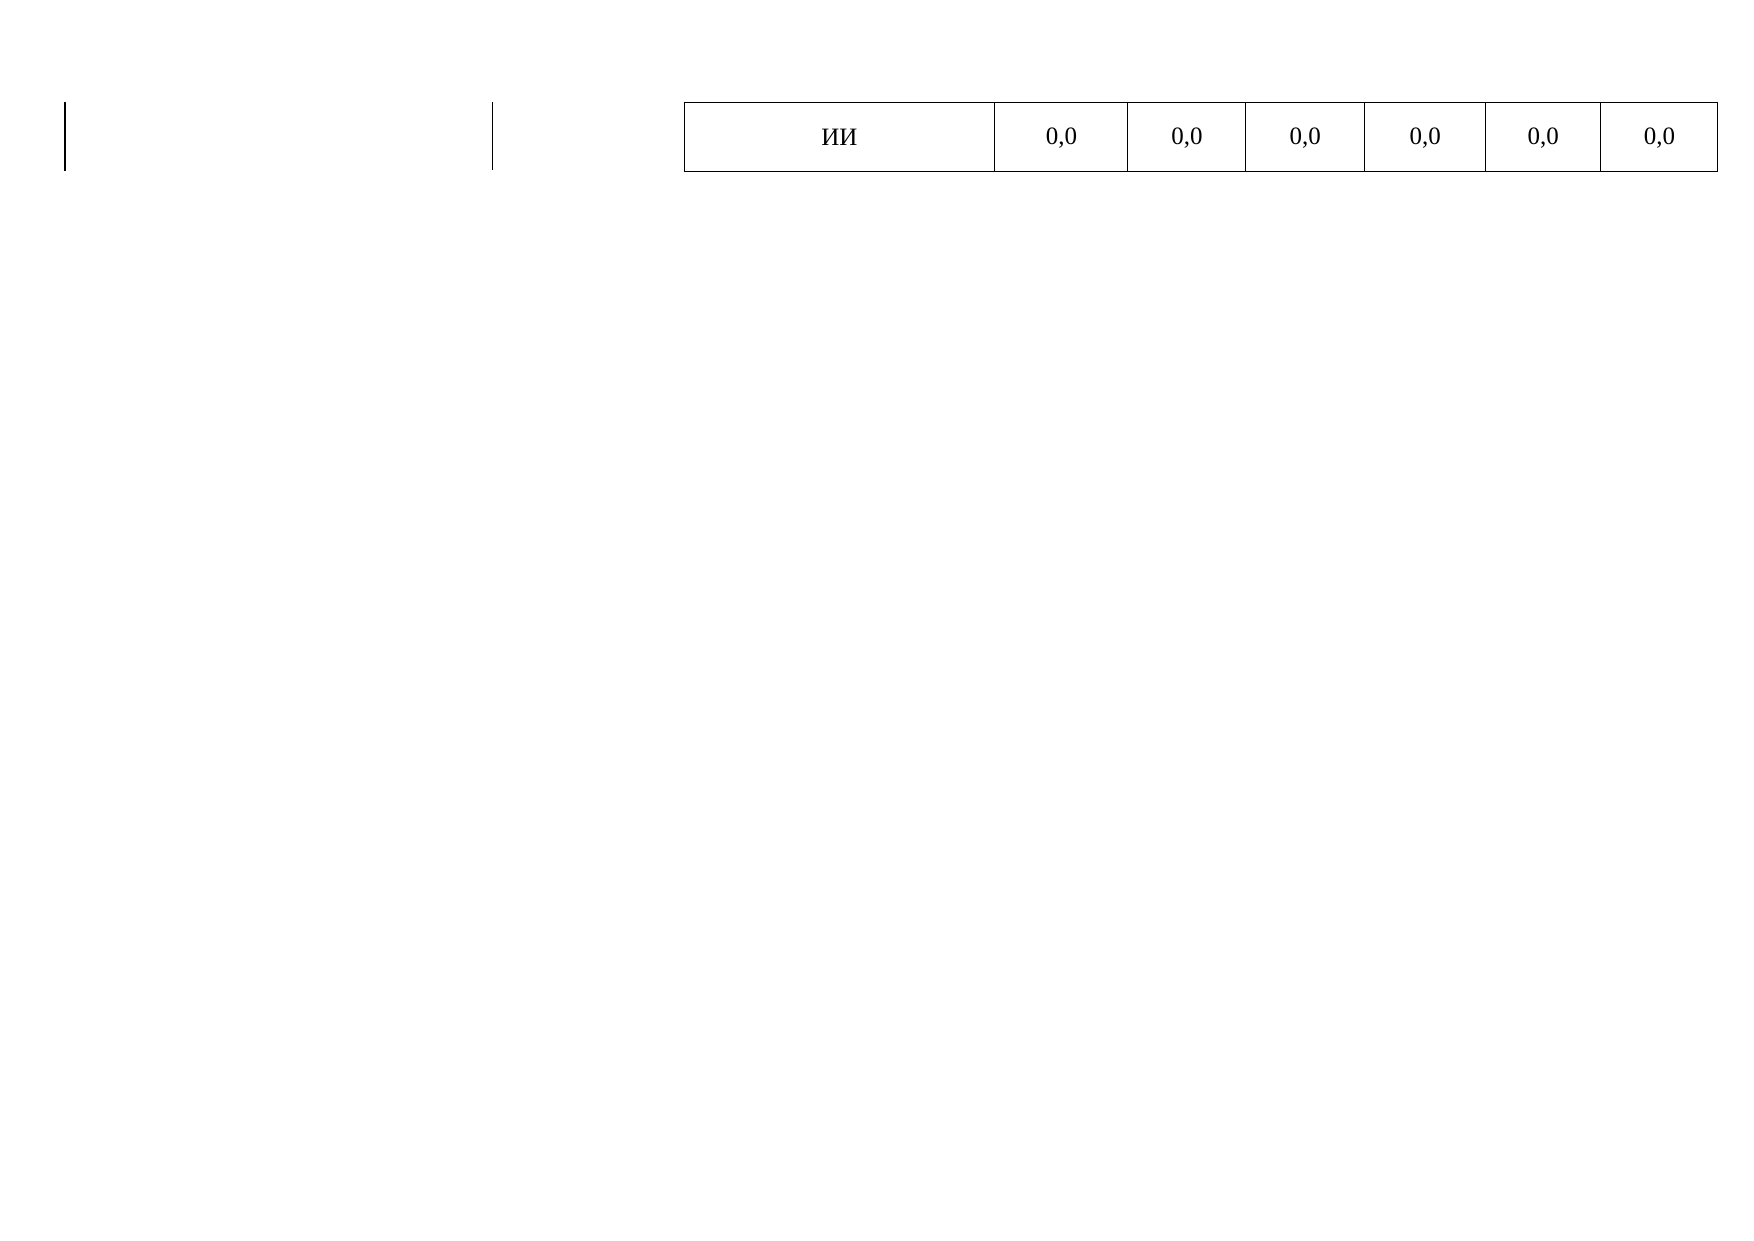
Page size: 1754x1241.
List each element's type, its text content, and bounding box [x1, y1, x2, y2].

table_cell 0,0 [1365, 103, 1485, 171]
table_cell ИИ [685, 103, 994, 171]
table_cell 0,0 [1601, 103, 1717, 171]
table_cell 0,0 [1486, 103, 1600, 171]
table_cell 0,0 [1246, 103, 1364, 171]
table_cell 0,0 [1128, 103, 1245, 171]
table_cell 0,0 [995, 103, 1127, 171]
